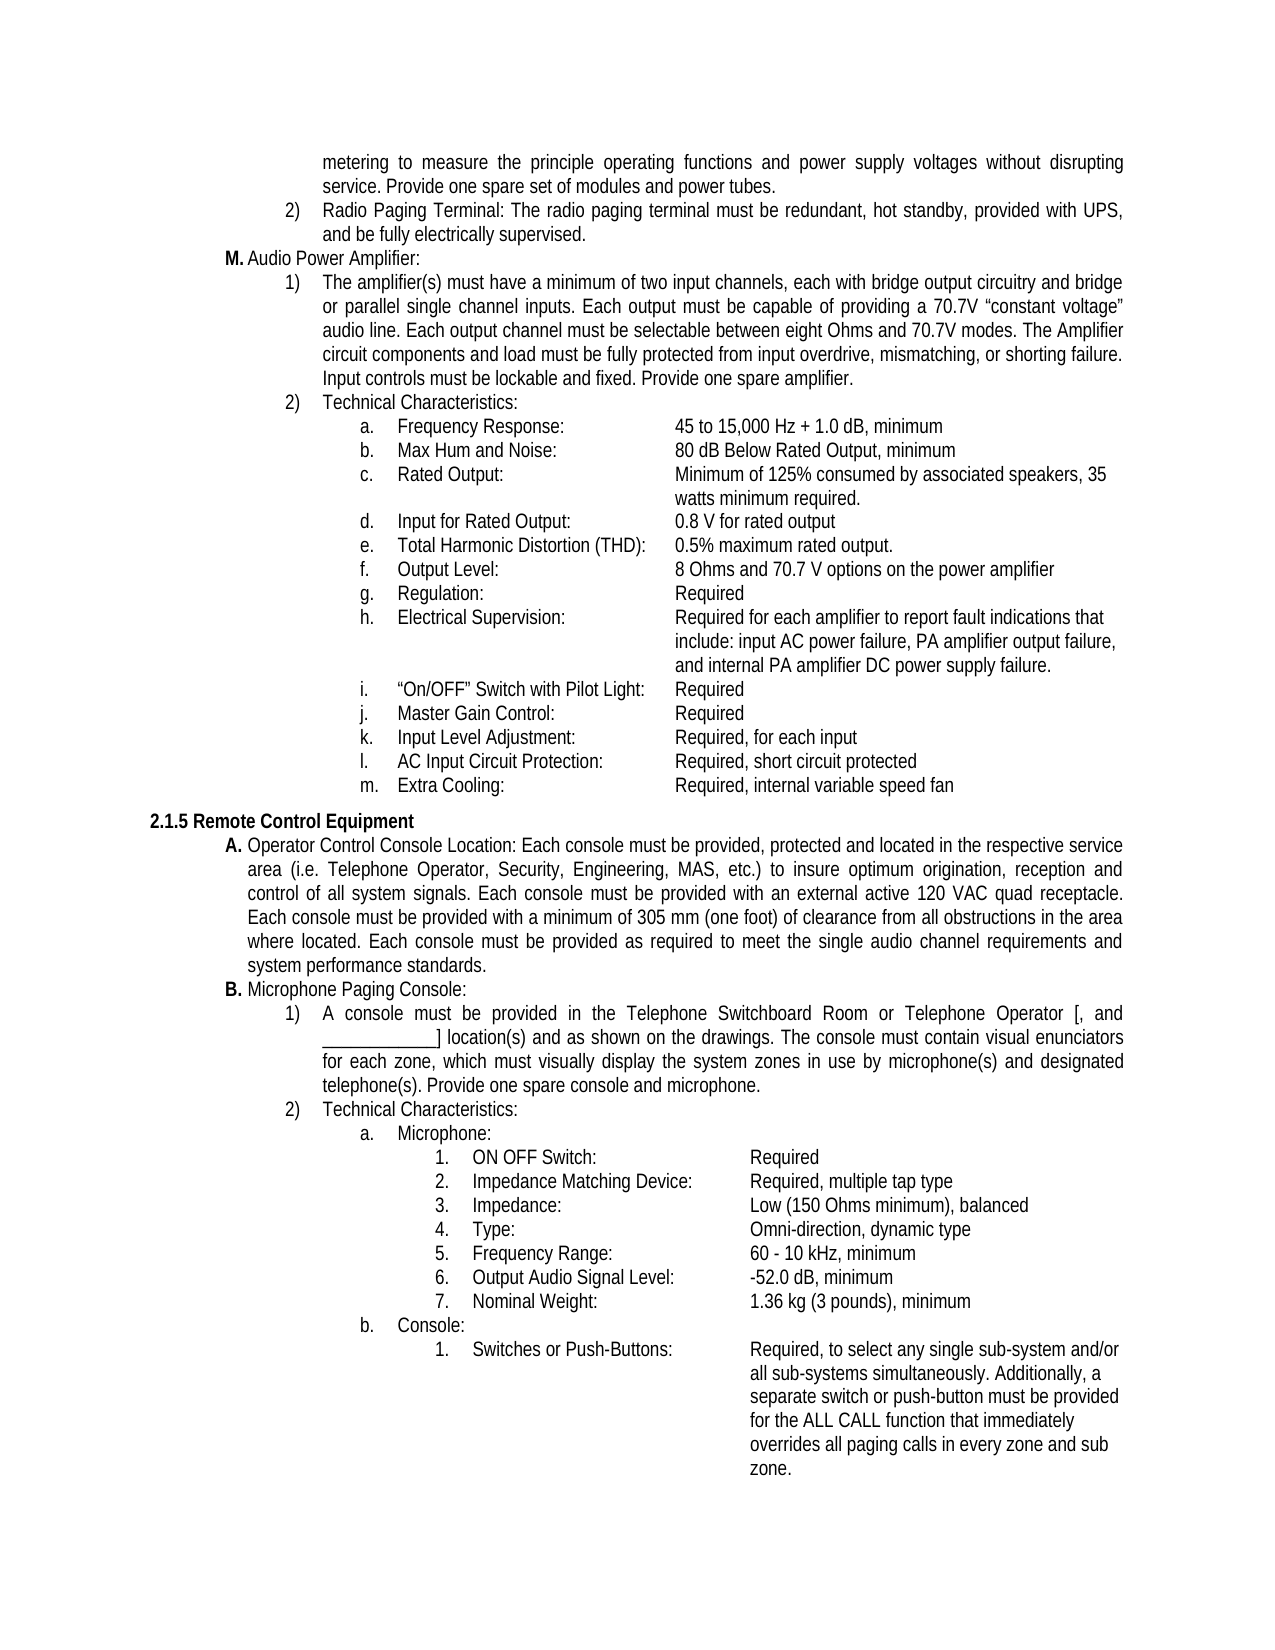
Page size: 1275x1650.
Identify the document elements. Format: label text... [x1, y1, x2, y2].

list Extra Cooling: Required, internal variable speed fan [360, 773, 1125, 797]
text Microphone Paging Console: [225, 977, 1125, 1001]
text Remote Control Equipment [150, 809, 1125, 833]
list include: input AC power failure, PA amplifier output failure, [397, 629, 1125, 653]
list “On/OFF” Switch with Pilot Light: Required [360, 677, 1125, 701]
list A console must be provided in the Telephone Switchboard Room or Telephone Operator [, and ____________] location(s) and as shown on the drawings. The console must contain visual enunciators for each zone, which must visually display the system zones in use by microphone(s) and designated telephone(s). Provide one spare console and microphone. [285, 1001, 1125, 1097]
list The amplifier(s) must have a minimum of two input channels, each with bridge output circuitry and bridge or parallel single channel inputs. Each output must be capable of providing a 70.7V “constant voltage” audio line. Each output channel must be selectable between eight Ohms and 70.7V modes. The Amplifier circuit components and load must be fully protected from input overdrive, mismatching, or shorting failure. Input controls must be lockable and fixed. Provide one spare amplifier. [285, 270, 1125, 389]
list Type: Omni-direction, dynamic type [435, 1217, 1125, 1241]
list Console: [360, 1312, 1125, 1336]
list Nominal Weight: 1.36 kg (3 pounds), minimum [435, 1288, 1125, 1312]
list Master Gain Control: Required [360, 701, 1125, 725]
list and internal PA amplifier DC power supply failure. [397, 653, 1125, 677]
list AC Input Circuit Protection: Required, short circuit protected [360, 749, 1125, 773]
list watts minimum required. [397, 485, 1125, 509]
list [285, 150, 1125, 198]
list Frequency Response: 45 to 15,000 Hz + 1.0 dB, minimum [360, 413, 1125, 437]
list zone. [675, 1456, 1125, 1480]
list Impedance Matching Device: Required, multiple tap type [435, 1169, 1125, 1193]
list Impedance: Low (150 Ohms minimum), balanced [435, 1193, 1125, 1217]
list Input Level Adjustment: Required, for each input [360, 725, 1125, 749]
list Technical Characteristics: [285, 389, 1125, 413]
list Switches or Push-Buttons: Required, to select any single sub-system and/or [435, 1336, 1125, 1360]
list Electrical Supervision: Required for each amplifier to report fault indications that [360, 605, 1125, 629]
list Radio Paging Terminal: The radio paging terminal must be redundant, hot standby, provided with UPS, and be fully electrically supervised. [285, 198, 1125, 246]
list Rated Output: Minimum of 125% consumed by associated speakers, 35 [360, 461, 1125, 485]
list overrides all paging calls in every zone and sub [675, 1432, 1125, 1456]
list Microphone: [360, 1121, 1125, 1145]
list for the ALL CALL function that immediately [675, 1408, 1125, 1432]
list Technical Characteristics: [285, 1097, 1125, 1121]
list Regulation: Required [360, 581, 1125, 605]
list Output Audio Signal Level: -52.0 dB, minimum [435, 1264, 1125, 1288]
text Audio Power Amplifier: [225, 246, 1125, 270]
list all sub-systems simultaneously. Additionally, a [675, 1360, 1125, 1384]
list separate switch or push-button must be provided [675, 1384, 1125, 1408]
list Max Hum and Noise: 80 dB Below Rated Output, minimum [360, 437, 1125, 461]
list Frequency Range: 60 - 10 kHz, minimum [435, 1241, 1125, 1264]
list Output Level: 8 Ohms and 70.7 V options on the power amplifier [360, 557, 1125, 581]
list Total Harmonic Distortion (THD): 0.5% maximum rated output. [360, 533, 1125, 557]
list Input for Rated Output: 0.8 V for rated output [360, 509, 1125, 533]
text Operator Control Console Location: Each console must be provided, protected and located in the respective service area (i.e. Telephone Operator, Security, Engineering, MAS, etc.) to insure optimum origination, reception and control of all system signals. Each console must be provided with an external active 120 VAC quad receptacle. Each console must be provided with a minimum of 305 mm (one foot) of clearance from all obstructions in the area where located. Each console must be provided as required to meet the single audio channel requirements and system performance standards. [225, 833, 1125, 977]
list ON OFF Switch: Required [435, 1145, 1125, 1169]
